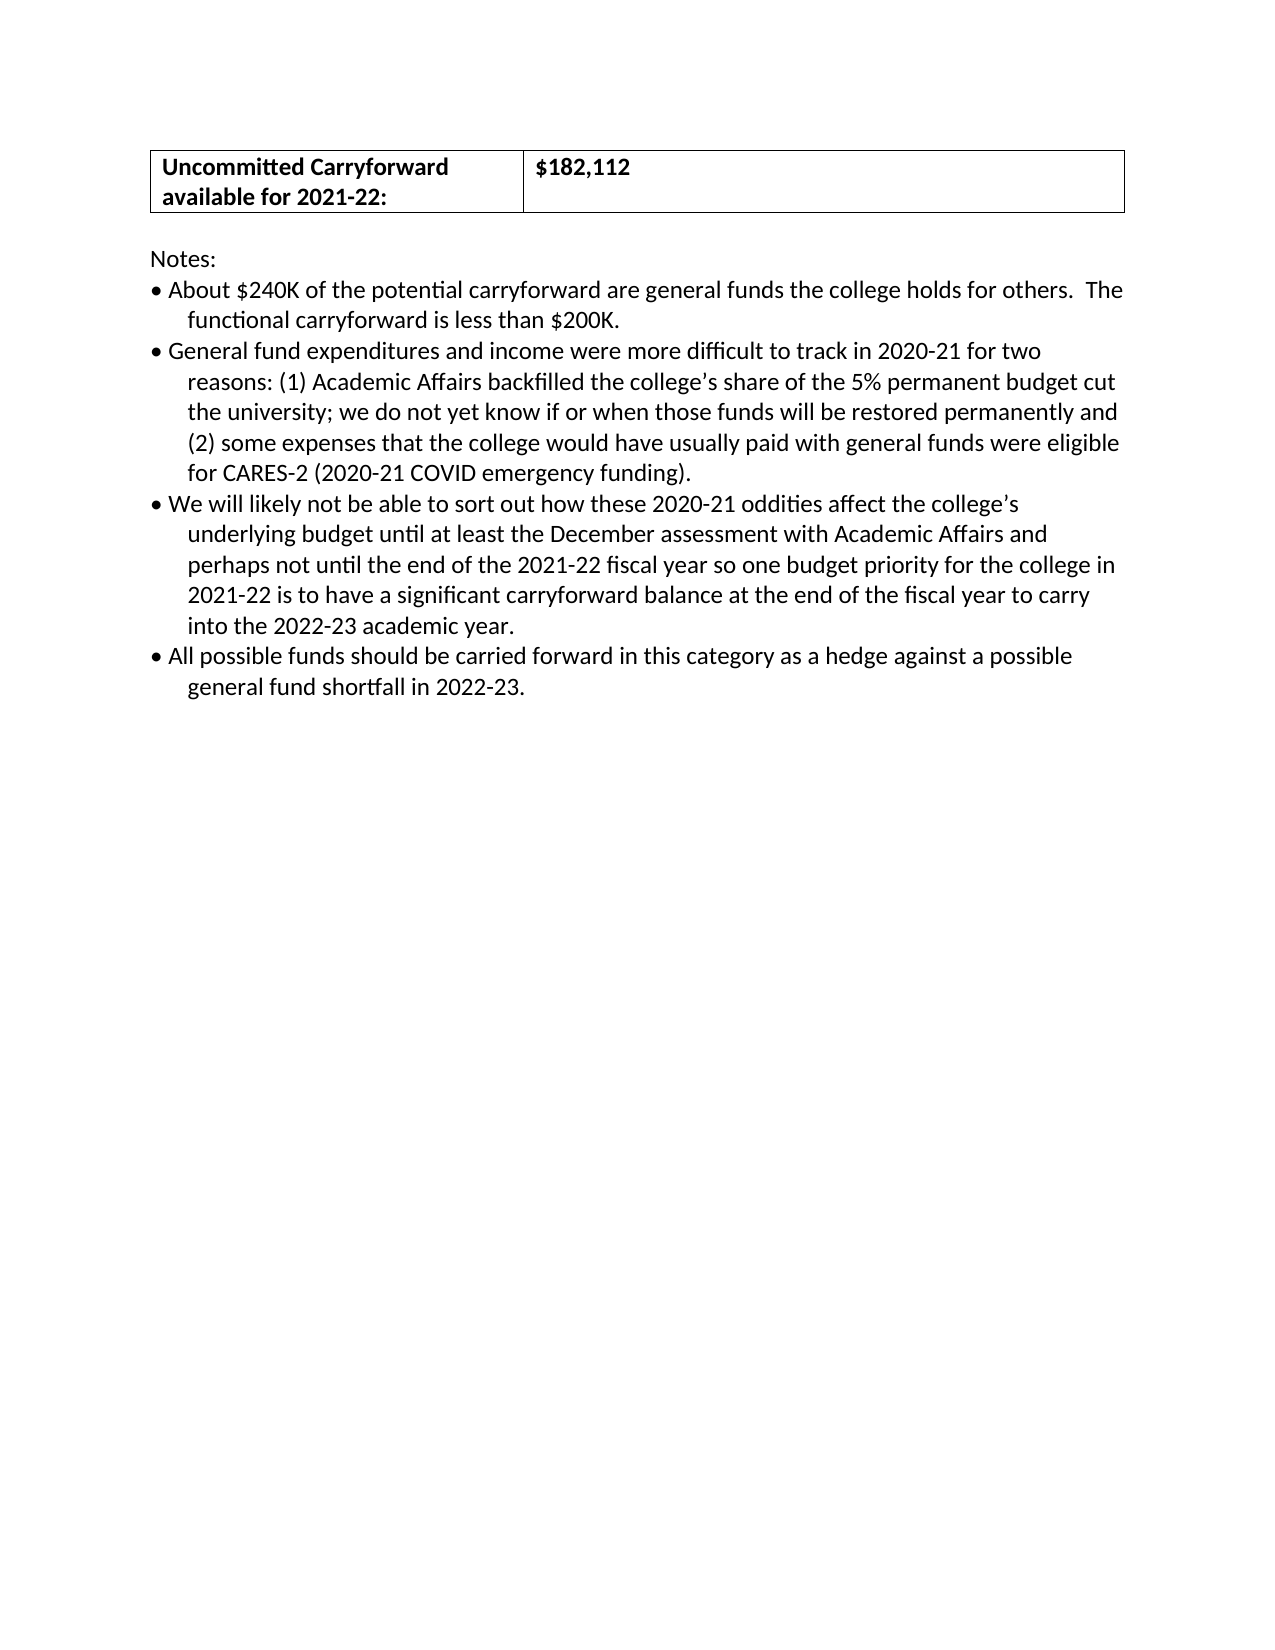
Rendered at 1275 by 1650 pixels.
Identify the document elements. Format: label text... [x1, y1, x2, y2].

text • About $240K of the potential carryforward are general funds the college holds for others. The functional carryforward is less than $200K. [150, 274, 1125, 335]
text • We will likely not be able to sort out how these 2020-21 oddities affect the college’s underlying budget until at least the December assessment with Academic Affairs and perhaps not until the end of the 2021-22 fiscal year so one budget priority for the college in 2021-22 is to have a significant carryforward balance at the end of the fiscal year to carry into the 2022-23 academic year. [150, 488, 1125, 640]
text • All possible funds should be carried forward in this category as a hedge against a possible general fund shortfall in 2022-23. [150, 640, 1125, 701]
table_cell Uncommitted Carryforward available for 2021-22: [151, 151, 523, 212]
text • General fund expenditures and income were more difficult to track in 2020-21 for two reasons: (1) Academic Affairs backfilled the college’s share of the 5% permanent budget cut the university; we do not yet know if or when those funds will be restored permanently and (2) some expenses that the college would have usually paid with general funds were eligible for CARES-2 (2020-21 COVID emergency funding). [150, 335, 1125, 488]
table_cell $182,112 [524, 151, 1124, 212]
text Notes: [150, 244, 1125, 274]
